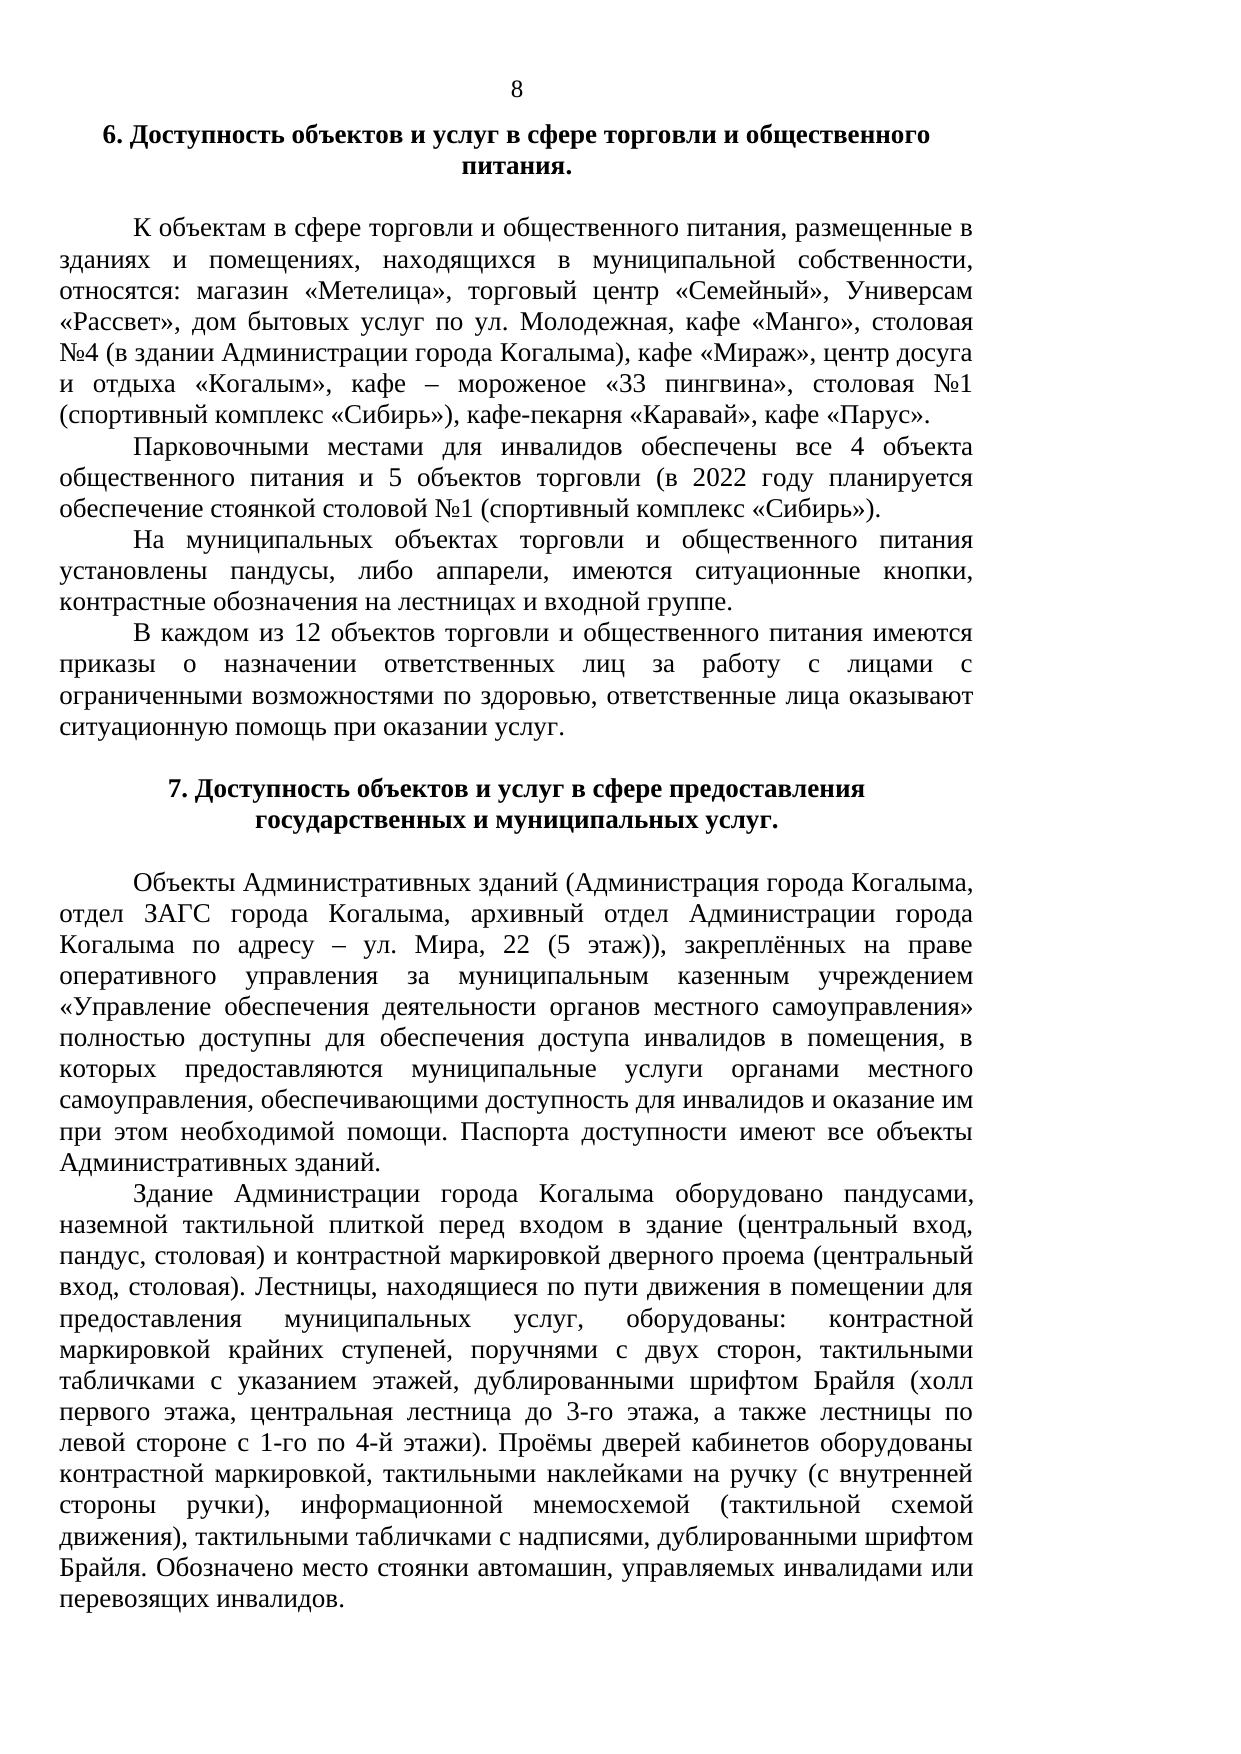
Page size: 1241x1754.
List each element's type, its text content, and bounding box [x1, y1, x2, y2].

text Здание Администрации города Когалыма оборудовано пандусами, наземной тактильной плиткой перед входом в здание (центральный вход, пандус, столовая) и контрастной маркировкой дверного проема (центральный вход, столовая). Лестницы, находящиеся по пути движения в помещении для предоставления муниципальных услуг, оборудованы: контрастной маркировкой крайних ступеней, поручнями с двух сторон, тактильными табличками с указанием этажей, дублированными шрифтом Брайля (холл первого этажа, центральная лестница до 3-го этажа, а также лестницы по левой стороне с 1-го по 4-й этажи). Проёмы дверей кабинетов оборудованы контрастной маркировкой, тактильными наклейками на ручку (с внутренней стороны ручки), информационной мнемосхемой (тактильной схемой движения), тактильными табличками с надписями, дублированными шрифтом Брайля. Обозначено место стоянки автомашин, управляемых инвалидами или перевозящих инвалидов. [59, 1177, 974, 1613]
text На муниципальных объектах торговли и общественного питания установлены пандусы, либо аппарели, имеются ситуационные кнопки, контрастные обозначения на лестницах и входной группе. [59, 523, 974, 616]
text Объекты Административных зданий (Администрация города Когалыма, отдел ЗАГС города Когалыма, архивный отдел Администрации города Когалыма по адресу – ул. Мира, 22 (5 этаж)), закреплённых на праве оперативного управления за муниципальным казенным учреждением «Управление обеспечения деятельности органов местного самоуправления» полностью доступны для обеспечения доступа инвалидов в помещения, в которых предоставляются муниципальные услуги органами местного самоуправления, обеспечивающими доступность для инвалидов и оказание им при этом необходимой помощи. Паспорта доступности имеют все объекты Административных зданий. [59, 866, 974, 1177]
text 7. Доступность объектов и услуг в сфере предоставления государственных и муниципальных услуг. [59, 772, 974, 834]
text 6. Доступность объектов и услуг в сфере торговли и общественного питания. [59, 118, 974, 180]
text К объектам в сфере торговли и общественного питания, размещенные в зданиях и помещениях, находящихся в муниципальной собственности, относятся: магазин «Метелица», торговый центр «Семейный», Универсам «Рассвет», дом бытовых услуг по ул. Молодежная, кафе «Манго», столовая №4 (в здании Администрации города Когалыма), кафе «Мираж», центр досуга и отдыха «Когалым», кафе – мороженое «33 пингвина», столовая №1 (спортивный комплекс «Сибирь»), кафе-пекарня «Каравай», кафе «Парус». [59, 212, 974, 429]
text Парковочными местами для инвалидов обеспечены все 4 объекта общественного питания и 5 объектов торговли (в 2022 году планируется обеспечение стоянкой столовой №1 (спортивный комплекс «Сибирь»). [59, 429, 974, 523]
text В каждом из 12 объектов торговли и общественного питания имеются приказы о назначении ответственных лиц за работу с лицами с ограниченными возможностями по здоровью, ответственные лица оказывают ситуационную помощь при оказании услуг. [59, 616, 974, 741]
